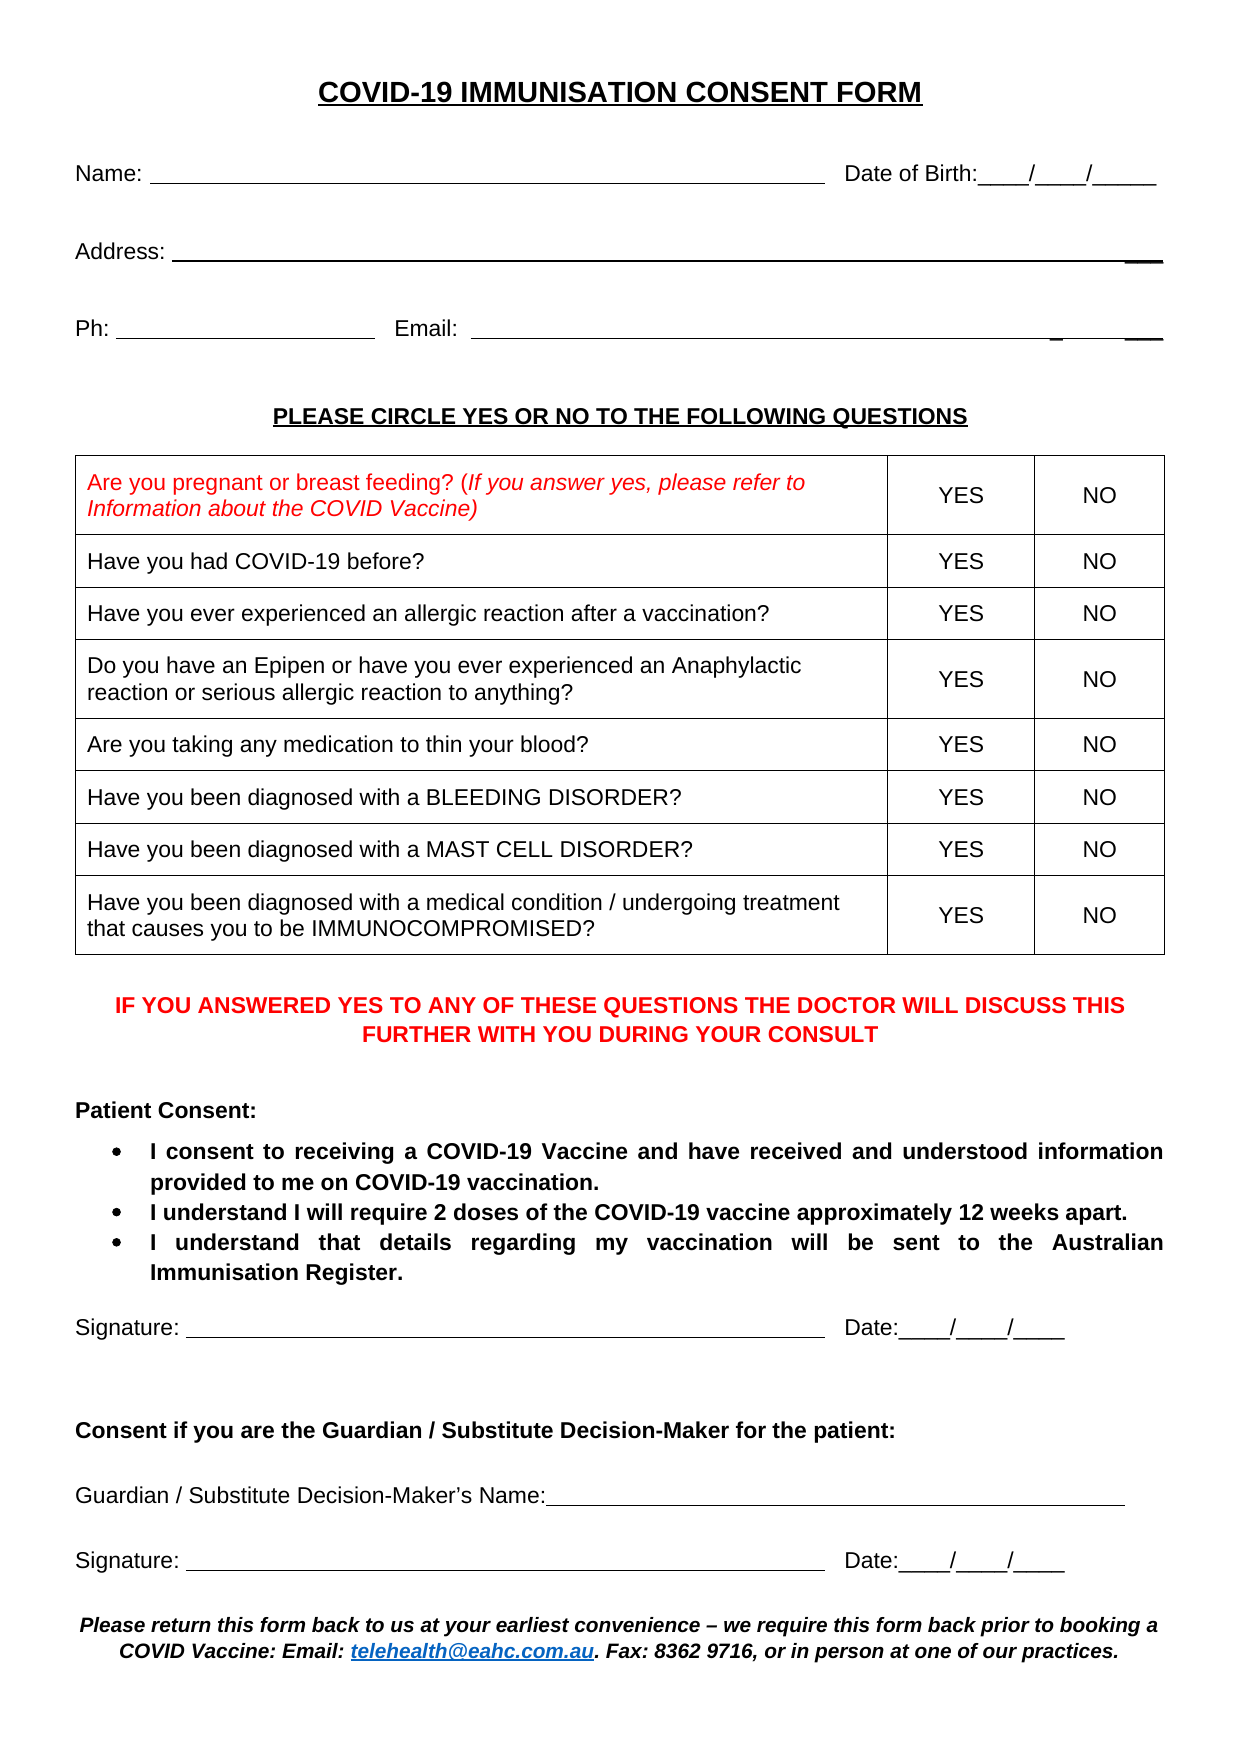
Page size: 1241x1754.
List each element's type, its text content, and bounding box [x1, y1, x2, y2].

text Ph: Email: _ ___ [75, 315, 1165, 342]
table_cell Have you been diagnosed with a BLEEDING DISORDER? [76, 771, 887, 822]
table_cell YES [888, 876, 1034, 954]
text Consent if you are the Guardian / Substitute Decision-Maker for the patient: [75, 1417, 1165, 1443]
table_cell NO [1035, 535, 1164, 587]
list I consent to receiving a COVID-19 Vaccine and have received and understood information provided to me on COVID-19 vaccination. [112, 1138, 1165, 1195]
table_cell Have you been diagnosed with a MAST CELL DISORDER? [76, 824, 887, 875]
table_cell NO [1035, 719, 1164, 770]
table_cell NO [1035, 640, 1164, 718]
list I understand I will require 2 doses of the COVID-19 vaccine approximately 12 weeks apart. [112, 1199, 1165, 1225]
table_cell Do you have an Epipen or have you ever experienced an Anaphylactic reaction or serious allergic reaction to anything? [76, 640, 887, 718]
table_cell NO [1035, 824, 1164, 875]
text Signature: Date:____/____/____ [75, 1314, 1165, 1341]
table_cell Have you had COVID-19 before? [76, 535, 887, 587]
table_cell YES [888, 824, 1034, 875]
table_cell YES [888, 719, 1034, 770]
table_cell YES [888, 535, 1034, 587]
text IF YOU ANSWERED YES TO ANY OF THESE QUESTIONS THE DOCTOR WILL DISCUSS THIS FURTHER WITH YOU DURING YOUR CONSULT [75, 992, 1165, 1047]
text Please return this form back to us at your earliest convenience – we require this form back prior to booking a COVID Vaccine: Email: telehealth@eahc.com.au. Fax: 8362 9716, or in person at one of our practices. [75, 1613, 1165, 1662]
table_cell NO [1035, 588, 1164, 639]
text Guardian / Substitute Decision-Maker’s Name: [75, 1482, 1165, 1508]
text PLEASE CIRCLE YES OR NO TO THE FOLLOWING QUESTIONS [75, 403, 1165, 429]
text Name: Date of Birth:____/____/_____ [75, 160, 1165, 186]
table_header YES [888, 456, 1034, 534]
table_header NO [1035, 456, 1164, 534]
table_cell Have you ever experienced an allergic reaction after a vaccination? [76, 588, 887, 639]
text Signature: Date:____/____/____ [75, 1547, 1165, 1574]
list I understand that details regarding my vaccination will be sent to the Australian Immunisation Register. [112, 1229, 1165, 1285]
table_cell Have you been diagnosed with a medical condition / undergoing treatment that causes you to be IMMUNOCOMPROMISED? [76, 876, 887, 954]
text Address: ___ [75, 238, 1165, 264]
table_header Are you pregnant or breast feeding? (If you answer yes, please refer to Information about the COVID Vaccine) [76, 456, 887, 534]
text Patient Consent: [75, 1097, 1165, 1124]
table_cell YES [888, 640, 1034, 718]
table_cell YES [888, 588, 1034, 639]
text COVID-19 IMMUNISATION CONSENT FORM [75, 75, 1165, 108]
table_cell YES [888, 771, 1034, 822]
table_cell NO [1035, 876, 1164, 954]
table_cell Are you taking any medication to thin your blood? [76, 719, 887, 770]
table_cell NO [1035, 771, 1164, 822]
